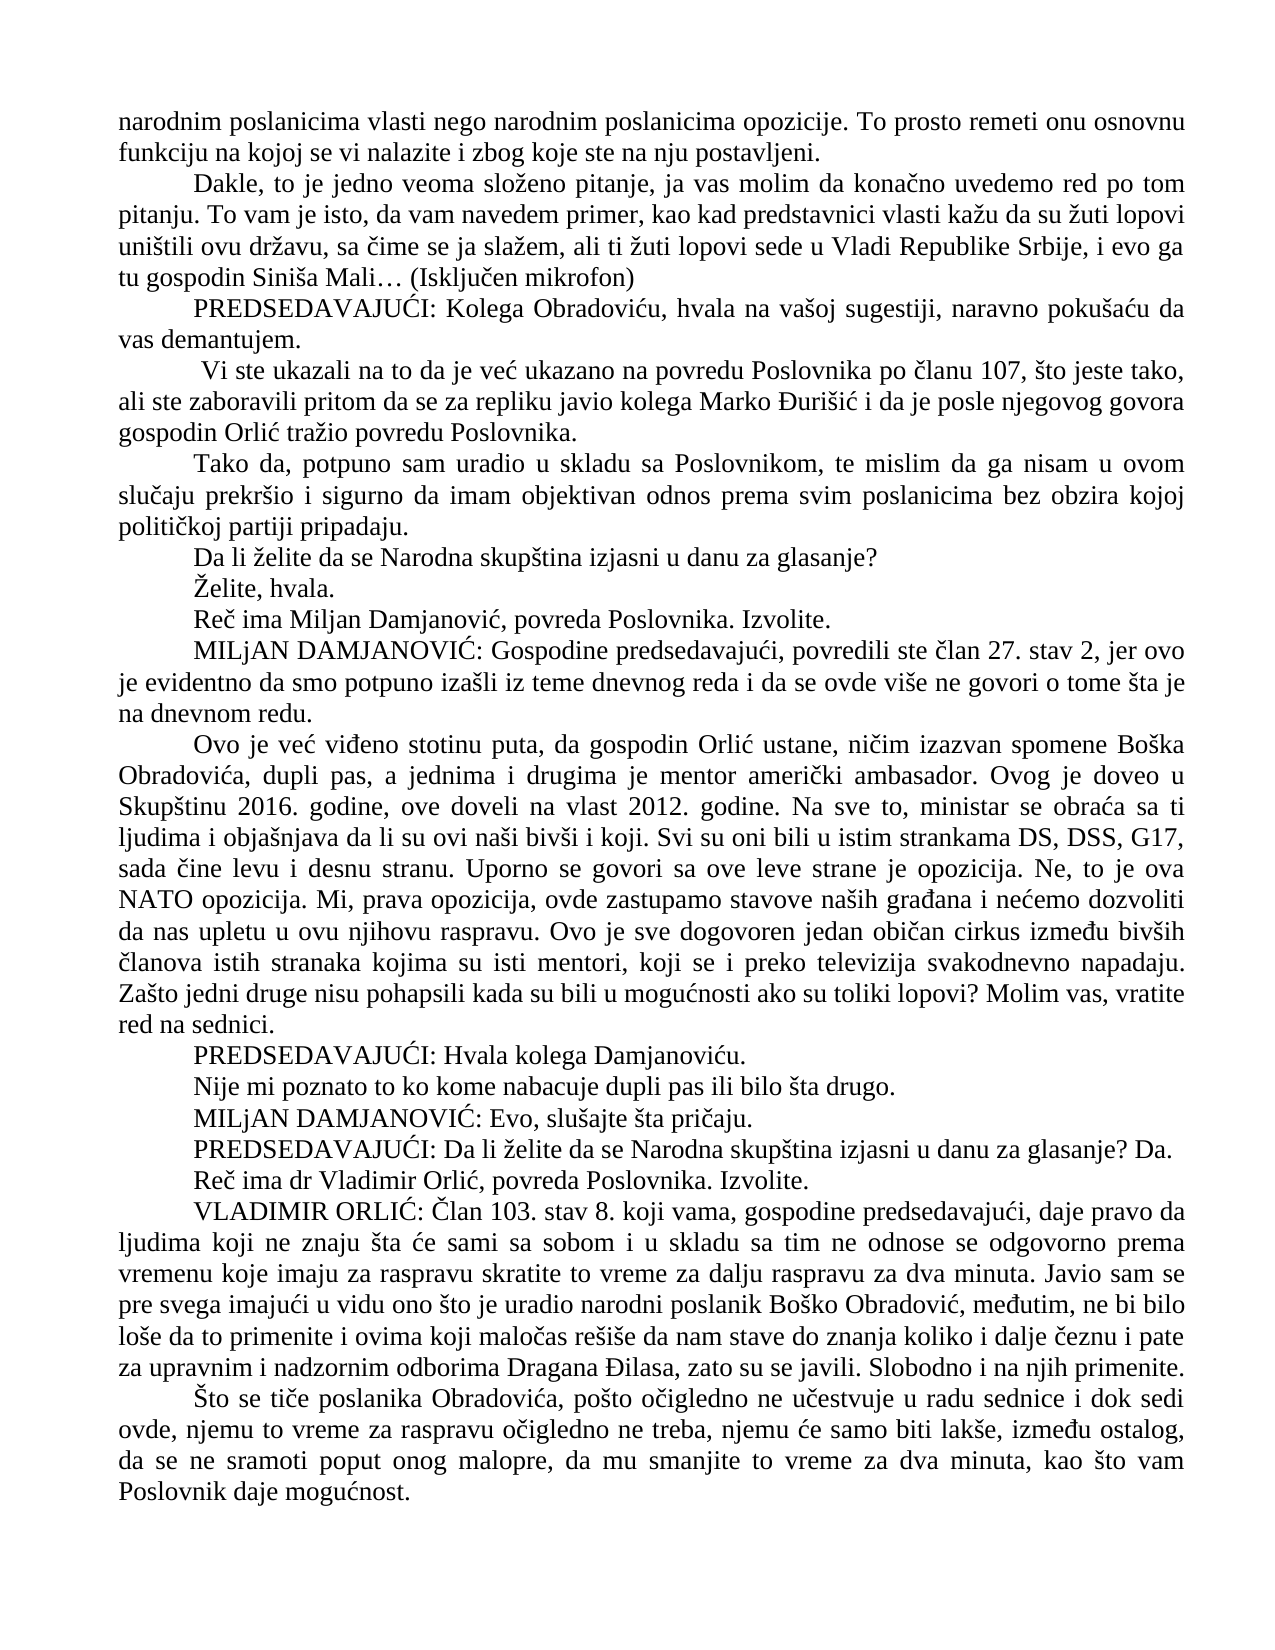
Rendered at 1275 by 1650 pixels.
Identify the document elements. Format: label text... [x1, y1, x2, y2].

text VLADIMIR ORLIĆ: Član 103. stav 8. koji vama, gospodine predsedavajući, daje pravo da ljudima koji ne znaju šta će sami sa sobom i u skladu sa tim ne odnose se odgovorno prema vremenu koje imaju za raspravu skratite to vreme za dalju raspravu za dva minuta. Javio sam se pre svega imajući u vidu ono što je uradio narodni poslanik Boško Obradović, međutim, ne bi bilo loše da to primenite i ovima koji maločas rešiše da nam stave do znanja koliko i dalje čeznu i pate za upravnim i nadzornim odborima Dragana Đilasa, zato su se javili. Slobodno i na njih primenite. [118, 1195, 1186, 1382]
text PREDSEDAVAJUĆI: Hvala kolega Damjanoviću. [118, 1039, 1186, 1071]
text Reč ima Miljan Damjanović, povreda Poslovnika. Izvolite. [118, 603, 1186, 634]
text Tako da, potpuno sam uradio u skladu sa Poslovnikom, te mislim da ga nisam u ovom slučaju prekršio i sigurno da imam objektivan odnos prema svim poslanicima bez obzira kojoj političkoj partiji pripadaju. [118, 448, 1186, 541]
text MILjAN DAMJANOVIĆ: Evo, slušajte šta pričaju. [118, 1102, 1186, 1133]
text Želite, hvala. [118, 572, 1186, 603]
text PREDSEDAVAJUĆI: Kolega Obradoviću, hvala na vašoj sugestiji, naravno pokušaću da vas demantujem. [118, 292, 1186, 354]
text Reč ima dr Vladimir Orlić, povreda Poslovnika. Izvolite. [118, 1164, 1186, 1195]
text Vi ste ukazali na to da je već ukazano na povredu Poslovnika po članu 107, što jeste tako, ali ste zaboravili pritom da se za repliku javio kolega Marko Đurišić i da je posle njegovog govora gospodin Orlić tražio povredu Poslovnika. [118, 354, 1186, 448]
text PREDSEDAVAJUĆI: Da li želite da se Narodna skupština izjasni u danu za glasanje? Da. [118, 1133, 1186, 1164]
text Da li želite da se Narodna skupština izjasni u danu za glasanje? [118, 541, 1186, 572]
text MILjAN DAMJANOVIĆ: Gospodine predsedavajući, povredili ste član 27. stav 2, jer ovo je evidentno da smo potpuno izašli iz teme dnevnog reda i da se ovde više ne govori o tome šta je na dnevnom redu. [118, 634, 1186, 728]
text Što se tiče poslanika Obradovića, pošto očigledno ne učestvuje u radu sednice i dok sedi ovde, njemu to vreme za raspravu očigledno ne treba, njemu će samo biti lakše, između ostalog, da se ne sramoti poput onog malopre, da mu smanjite to vreme za dva minuta, kao što vam Poslovnik daje mogućnost. [118, 1382, 1186, 1507]
text Dakle, to je jedno veoma složeno pitanje, ja vas molim da konačno uvedemo red po tom pitanju. To vam je isto, da vam navedem primer, kao kad predstavnici vlasti kažu da su žuti lopovi uništili ovu državu, sa čime se ja slažem, ali ti žuti lopovi sede u Vladi Republike Srbije, i evo ga tu gospodin Siniša Mali… (Isključen mikrofon) [118, 167, 1186, 292]
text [118, 105, 1186, 167]
text Nije mi poznato to ko kome nabacuje dupli pas ili bilo šta drugo. [118, 1071, 1186, 1102]
text Ovo je već viđeno stotinu puta, da gospodin Orlić ustane, ničim izazvan spomene Boška Obradovića, dupli pas, a jednima i drugima je mentor američki ambasador. Ovog je doveo u Skupštinu 2016. godine, ove doveli na vlast 2012. godine. Na sve to, ministar se obraća sa ti ljudima i objašnjava da li su ovi naši bivši i koji. Svi su oni bili u istim strankama DS, DSS, G17, sada čine levu i desnu stranu. Uporno se govori sa ove leve strane je opozicija. Ne, to je ova NATO opozicija. Mi, prava opozicija, ovde zastupamo stavove naših građana i nećemo dozvoliti da nas upletu u ovu njihovu raspravu. Ovo je sve dogovoren jedan običan cirkus između bivših članova istih stranaka kojima su isti mentori, koji se i preko televizija svakodnevno napadaju. Zašto jedni druge nisu pohapsili kada su bili u mogućnosti ako su toliki lopovi? Molim vas, vratite red na sednici. [118, 728, 1186, 1039]
